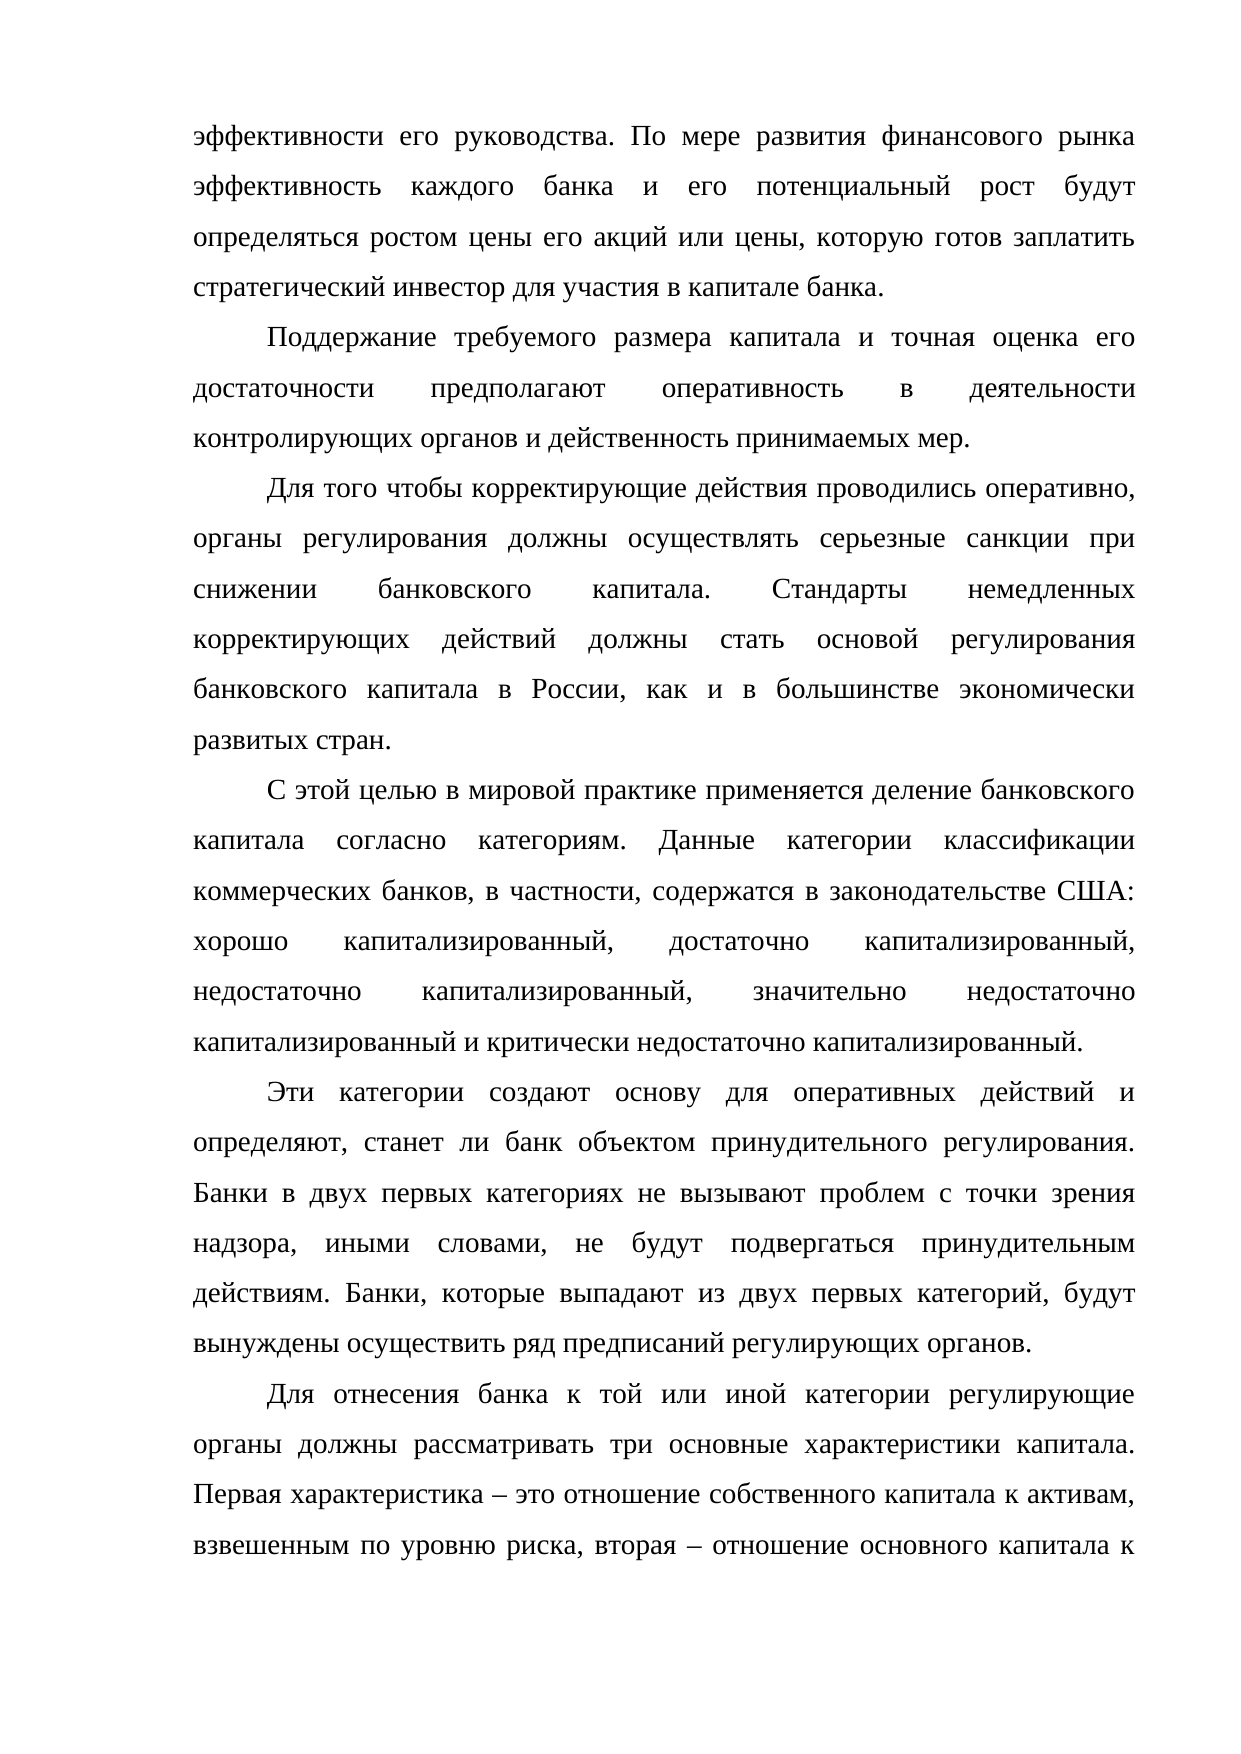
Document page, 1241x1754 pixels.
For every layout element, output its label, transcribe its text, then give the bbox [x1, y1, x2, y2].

text Поддержание требуемого размера капитала и точная оценка его достаточности предполагают оперативность в деятельности контролирующих органов и действенность принимаемых мер. [193, 319, 1136, 453]
text Эти категории создают основу для оперативных действий и определяют, станет ли банк объектом принудительного регулирования. Банки в двух первых категориях не вызывают проблем с точки зрения надзора, иными словами, не будут подвергаться принудительным действиям. Банки, которые выпадают из двух первых категорий, будут вынуждены осуществить ряд предписаний регулирующих органов. [193, 1074, 1136, 1359]
text Для того чтобы корректирующие действия проводились оперативно, органы регулирования должны осуществлять серьезные санкции при снижении банковского капитала. Стандарты немедленных корректирующих действий должны стать основой регулирования банковского капитала в России, как и в большинстве экономически развитых стран. [193, 470, 1136, 755]
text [193, 1376, 1136, 1560]
text С этой целью в мировой практике применяется деление банковского капитала согласно категориям. Данные категории классификации коммерческих банков, в частности, содержатся в законодательстве США: хорошо капитализированный, достаточно капитализированный, недостаточно капитализированный, значительно недостаточно капитализированный и критически недостаточно капитализированный. [193, 772, 1136, 1057]
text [193, 118, 1136, 303]
